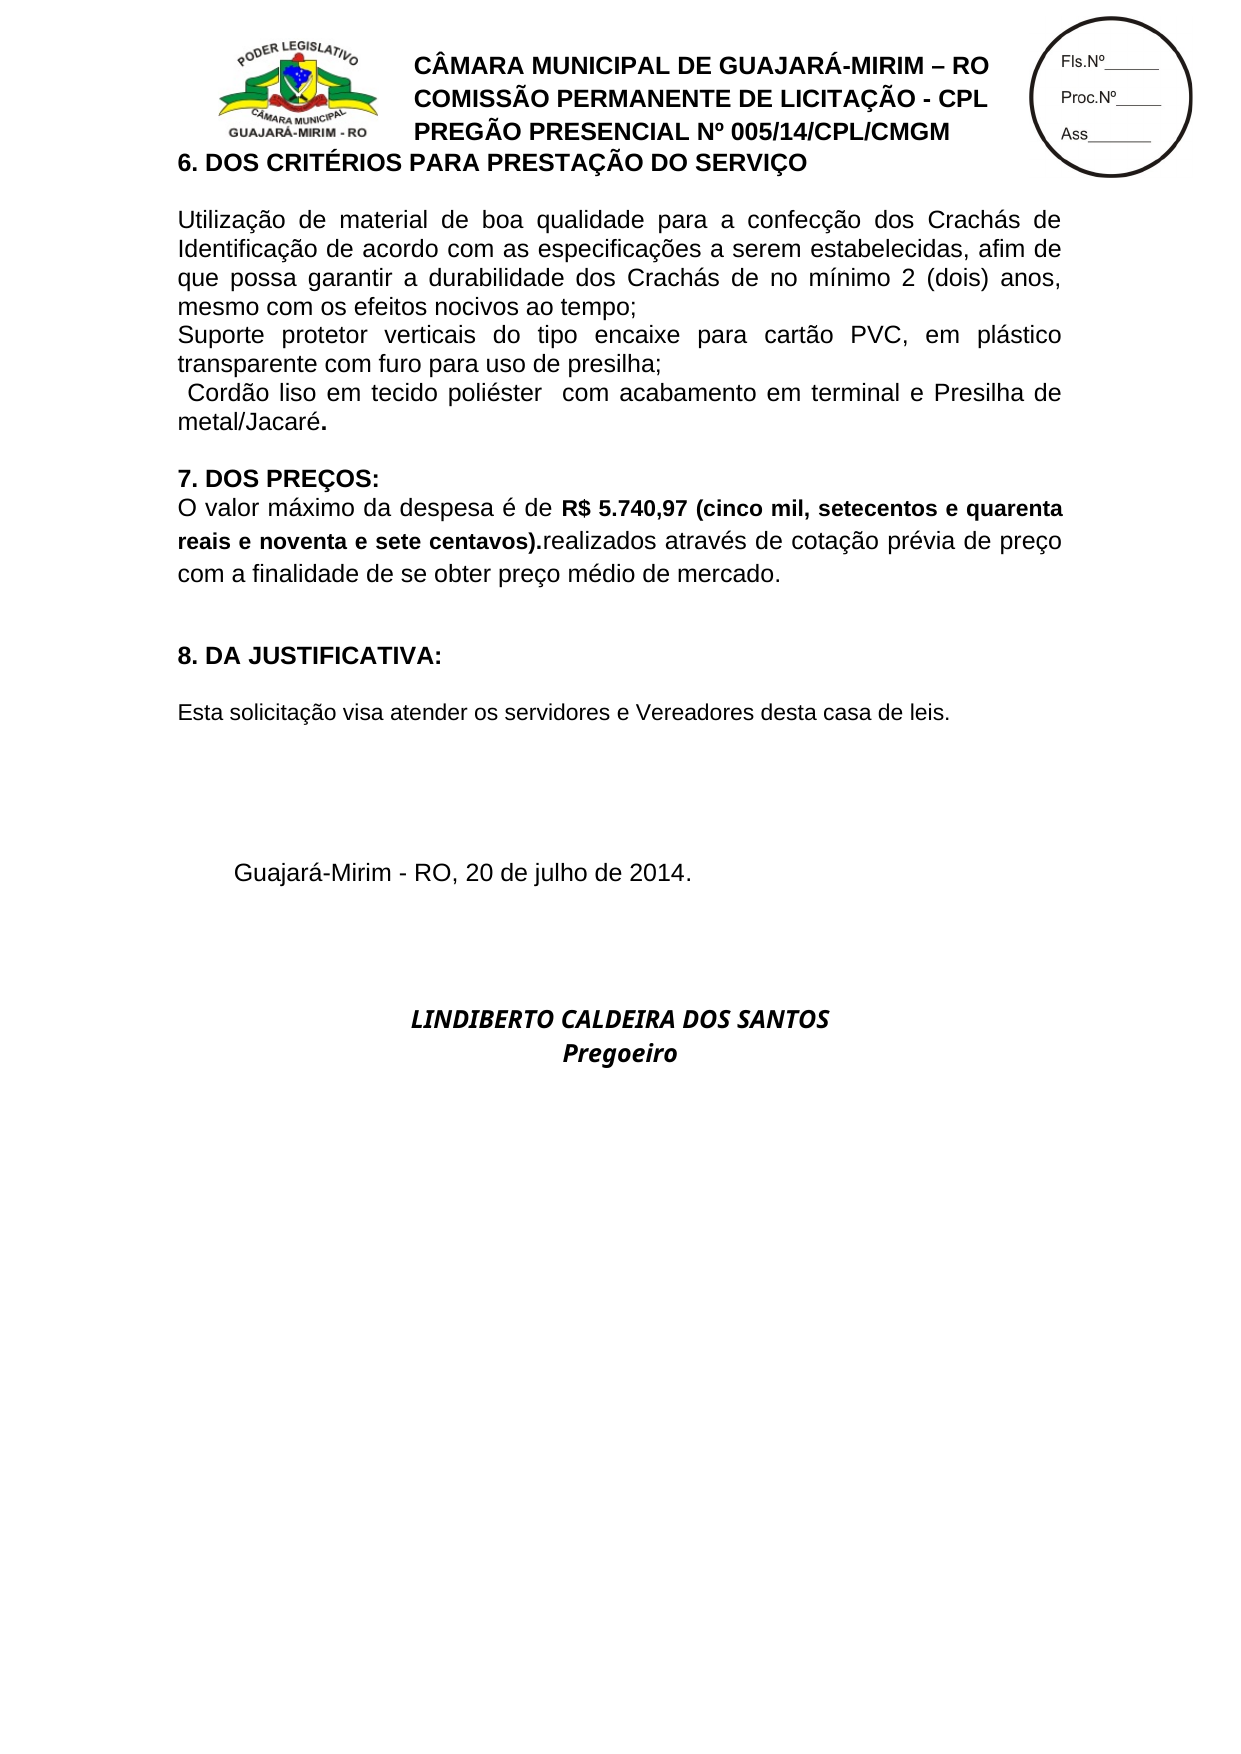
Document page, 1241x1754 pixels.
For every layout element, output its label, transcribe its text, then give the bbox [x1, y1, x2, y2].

picture [1029, 16, 1193, 178]
text 8. DA JUSTIFICATIVA: [177, 641, 1063, 670]
text Suporte protetor verticais do tipo encaixe para cartão PVC, em plástico transparente com furo para uso de presilha; [177, 320, 1063, 378]
text 6. DOS CRITÉRIOS PARA PRESTAÇÃO DO SERVIÇO [177, 148, 1063, 176]
text LINDIBERTO CALDEIRA DOS SANTOS [177, 1001, 1063, 1036]
picture [217, 38, 379, 141]
text O valor máximo da despesa é de R$ 5.740,97 (cinco mil, setecentos e quarenta reais e noventa e sete centavos).realizados através de cotação prévia de preço com a finalidade de se obter preço médio de mercado. [177, 493, 1063, 587]
text Utilização de material de boa qualidade para a confecção dos Crachás de Identificação de acordo com as especificações a serem estabelecidas, afim de que possa garantir a durabilidade dos Crachás de no mínimo 2 (dois) anos, mesmo com os efeitos nocivos ao tempo; [177, 205, 1063, 320]
text Pregoeiro [177, 1036, 1063, 1069]
text 7. DOS PREÇOS: [177, 464, 1063, 493]
text Guajará-Mirim - RO, 20 de julho de 2014. [177, 858, 1063, 887]
text Esta solicitação visa atender os servidores e Vereadores desta casa de leis. [177, 699, 1063, 725]
text Cordão liso em tecido poliéster com acabamento em terminal e Presilha de metal/Jacaré. [177, 378, 1063, 435]
